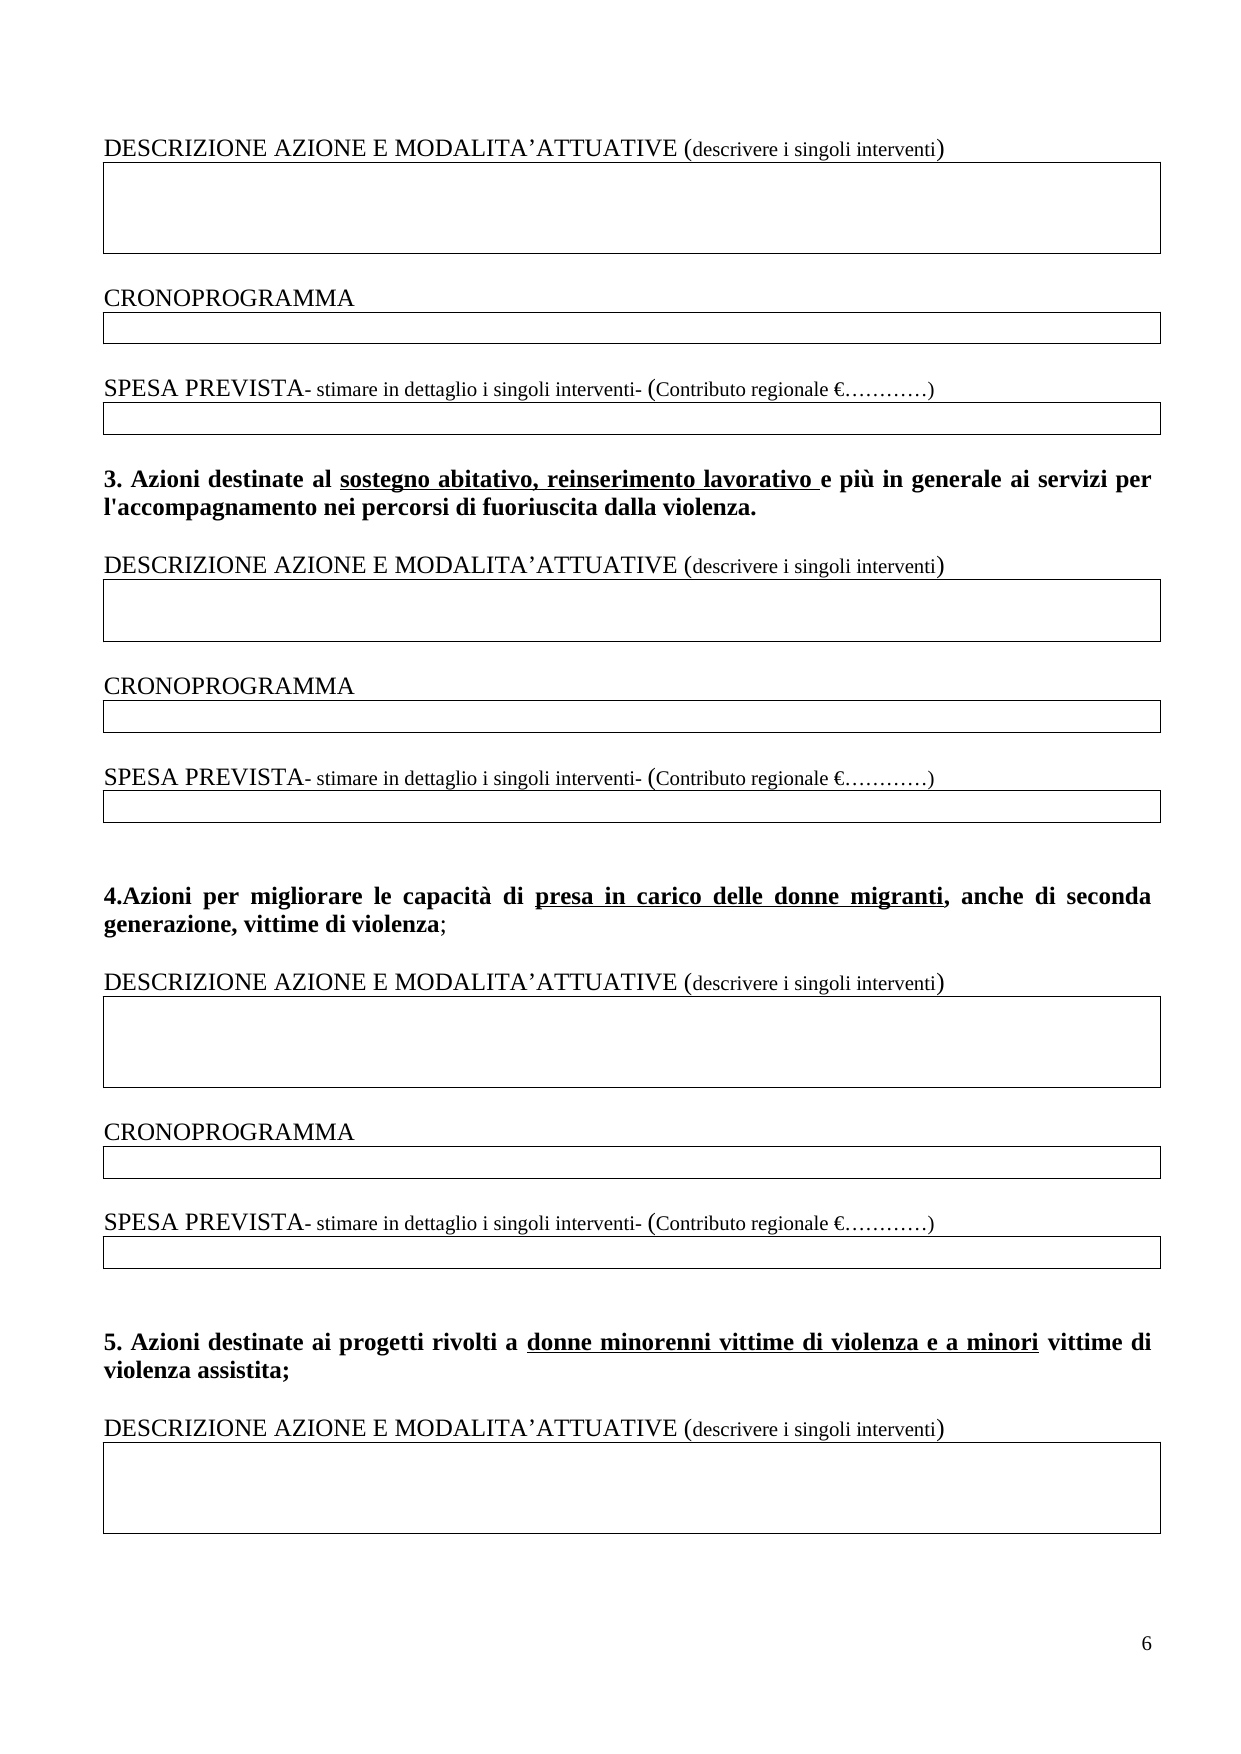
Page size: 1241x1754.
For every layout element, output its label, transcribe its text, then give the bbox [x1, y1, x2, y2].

text DESCRIZIONE AZIONE E MODALITA’ATTUATIVE (descrivere i singoli interventi) [103, 967, 1152, 996]
text 5. Azioni destinate ai progetti rivolti a donne minorenni vittime di violenza e a minori vittime di violenza assistita; [103, 1327, 1152, 1384]
text CRONOPROGRAMMA [103, 1117, 1152, 1146]
text DESCRIZIONE AZIONE E MODALITA’ATTUATIVE (descrivere i singoli interventi) [103, 133, 1152, 162]
text CRONOPROGRAMMA [103, 283, 1152, 312]
text SPESA PREVISTA- stimare in dettaglio i singoli interventi- (Contributo regionale €…………) [103, 373, 1152, 402]
text DESCRIZIONE AZIONE E MODALITA’ATTUATIVE (descrivere i singoli interventi) [103, 550, 1152, 579]
text SPESA PREVISTA- stimare in dettaglio i singoli interventi- (Contributo regionale €…………) [103, 1207, 1152, 1236]
text SPESA PREVISTA- stimare in dettaglio i singoli interventi- (Contributo regionale €…………) [103, 762, 1152, 790]
text 4.Azioni per migliorare le capacità di presa in carico delle donne migranti, anche di seconda generazione, vittime di violenza; [103, 881, 1152, 938]
text DESCRIZIONE AZIONE E MODALITA’ATTUATIVE (descrivere i singoli interventi) [103, 1413, 1152, 1442]
text 3. Azioni destinate al sostegno abitativo, reinserimento lavorativo e più in generale ai servizi per l'accompagnamento nei percorsi di fuoriuscita dalla violenza. [103, 464, 1152, 521]
text CRONOPROGRAMMA [103, 671, 1152, 700]
